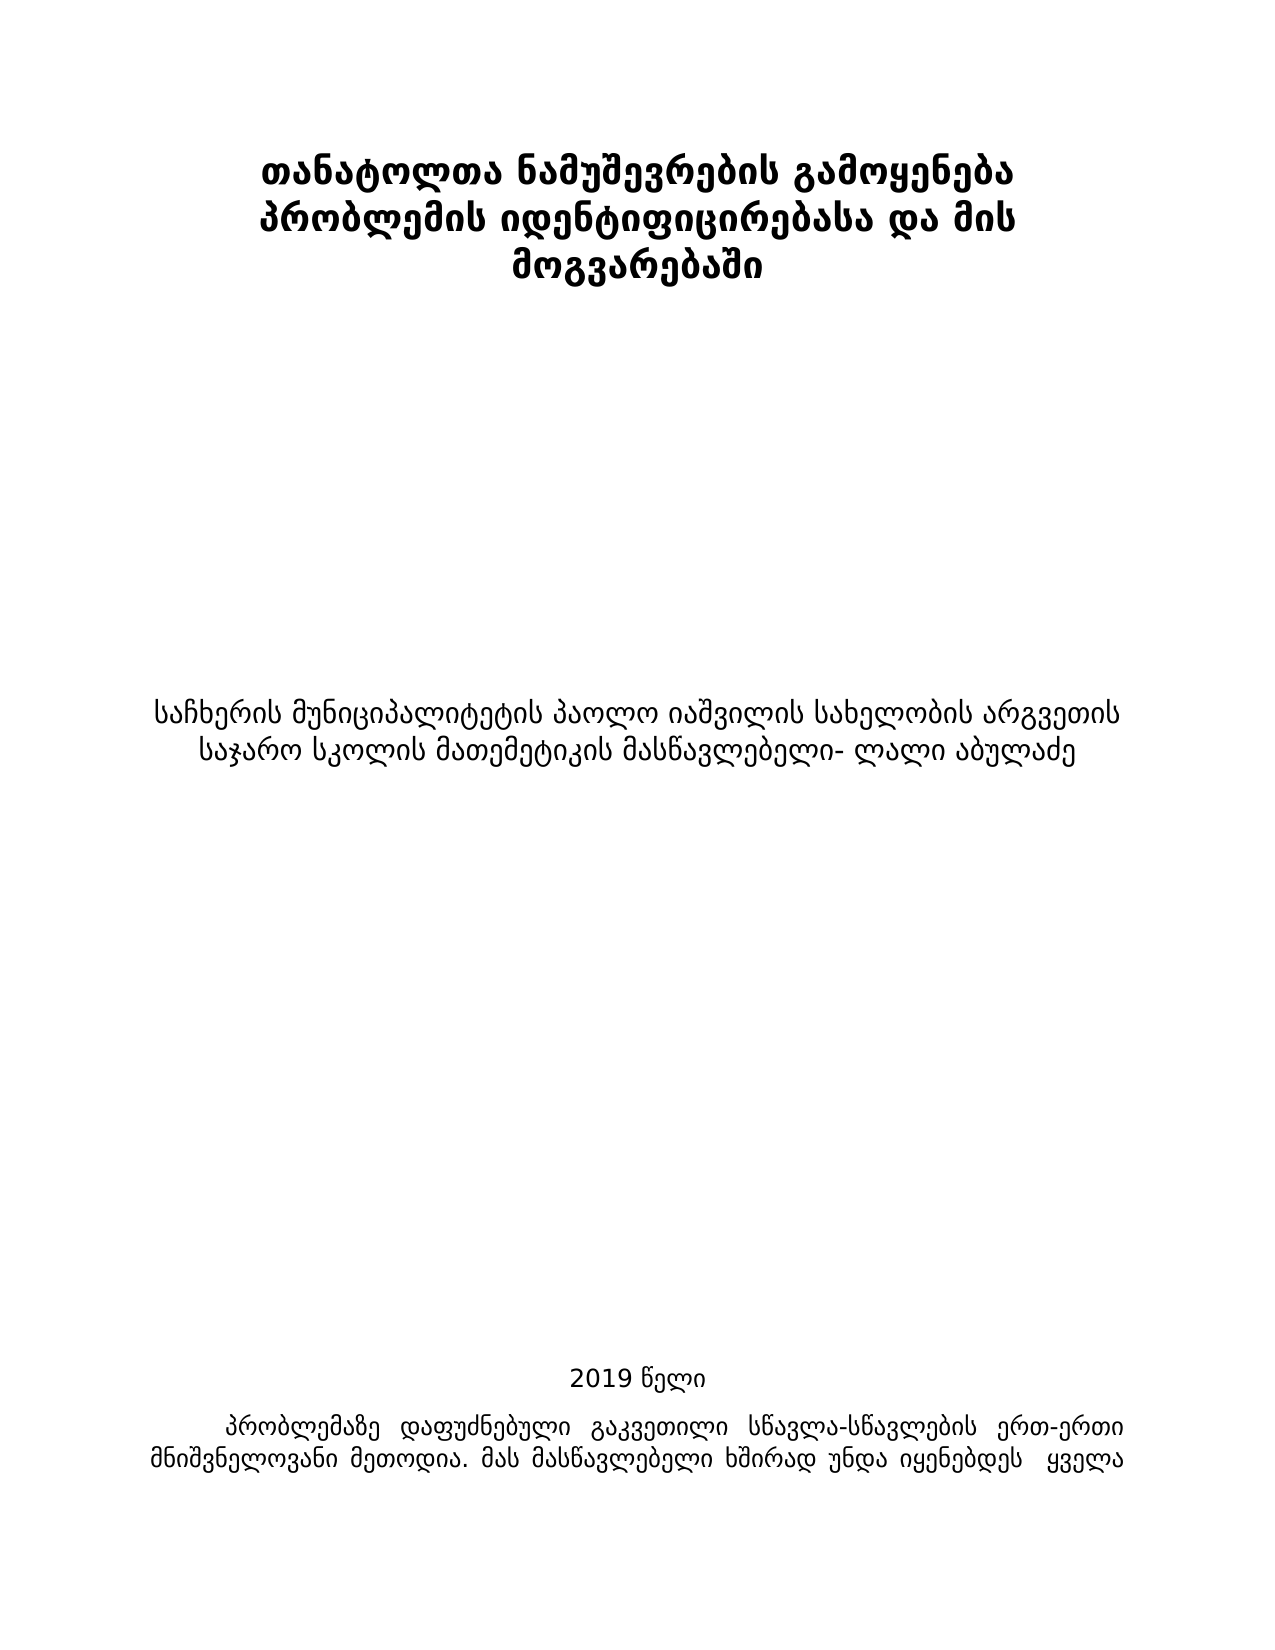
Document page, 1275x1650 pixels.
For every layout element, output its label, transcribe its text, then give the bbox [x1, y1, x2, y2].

text 2019 წელი [150, 1364, 1125, 1393]
text საჩხერის მუნიციპალიტეტის პაოლო იაშვილის სახელობის არგვეთის საჯარო სკოლის მათემეტიკის მასწავლებელი- ლალი აბულაძე [150, 697, 1125, 767]
text თანატოლთა ნამუშევრების გამოყენება პრობლემის იდენტიფიცირებასა და მის მოგვარებაში [150, 150, 1125, 288]
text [150, 1412, 1125, 1473]
